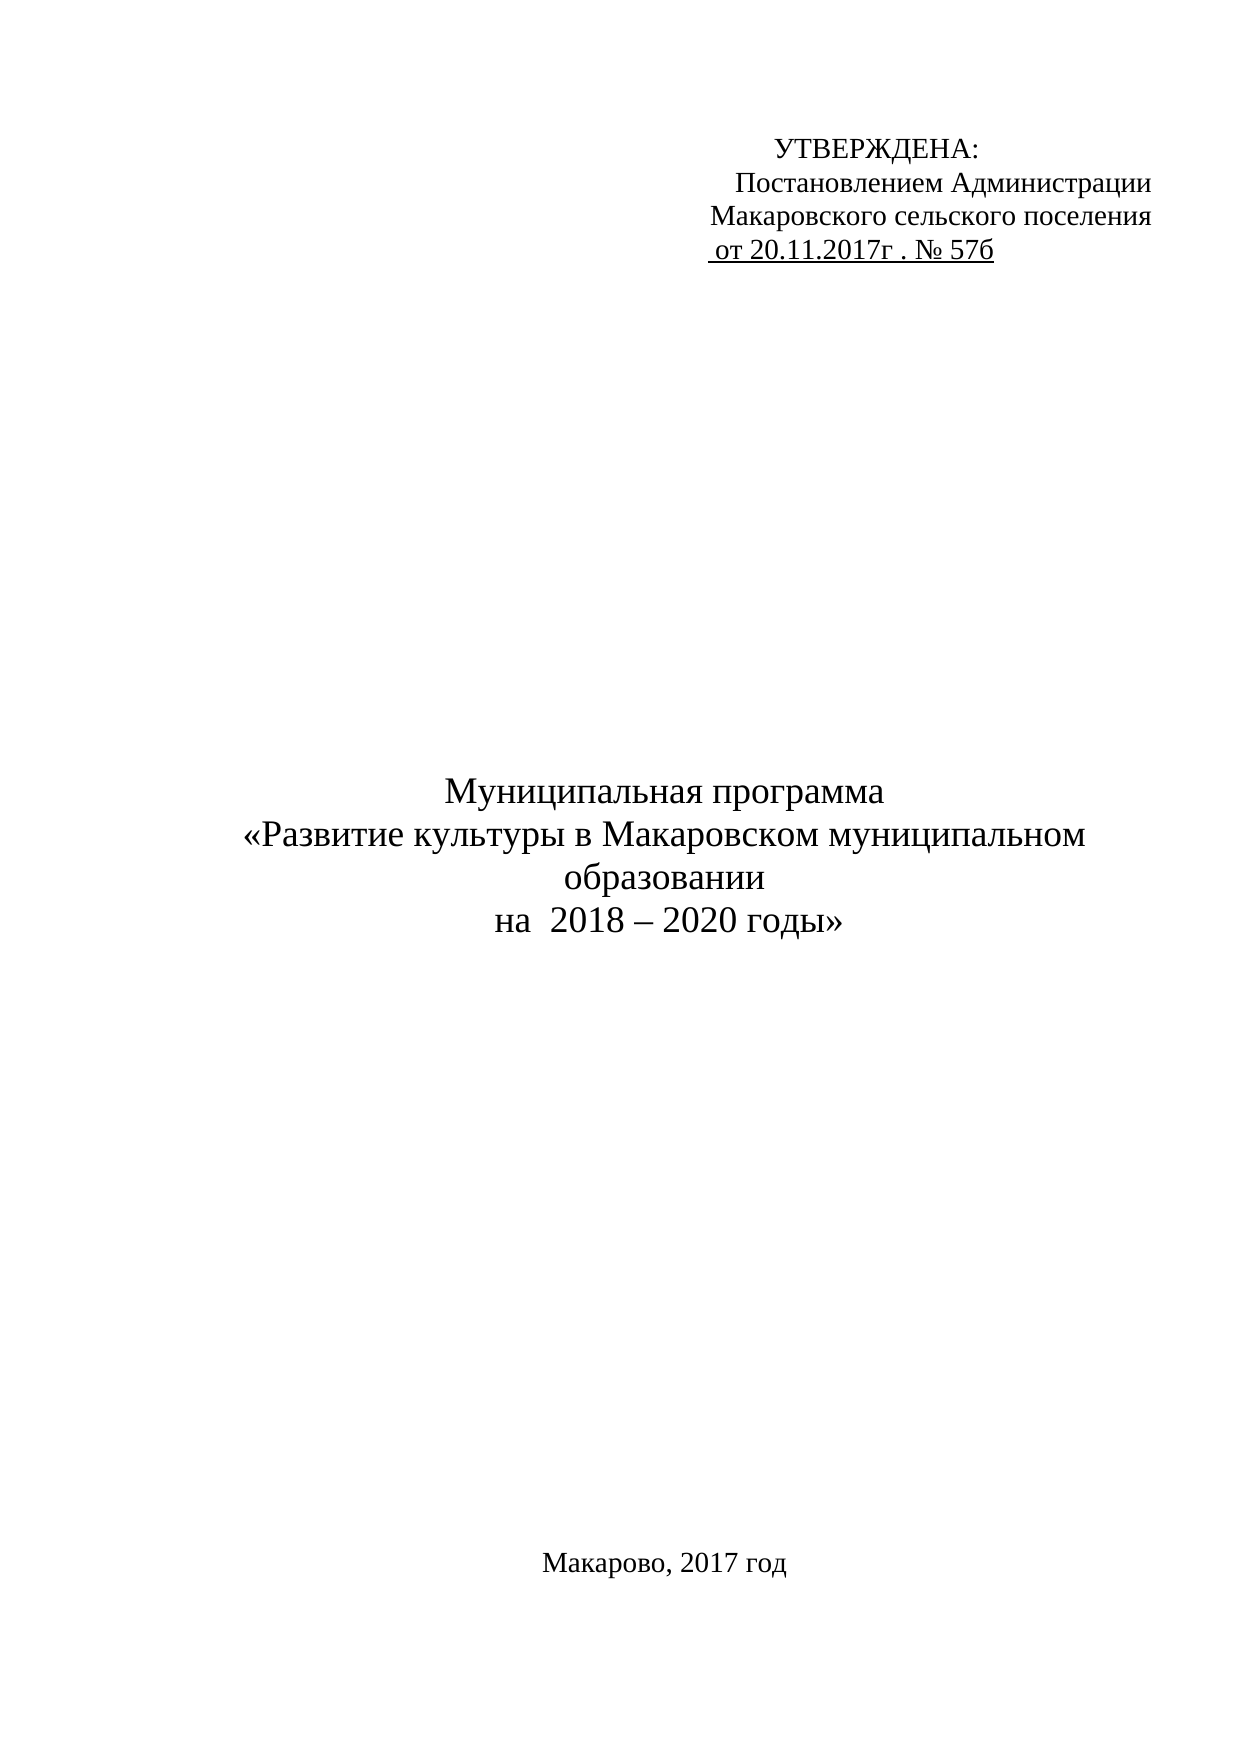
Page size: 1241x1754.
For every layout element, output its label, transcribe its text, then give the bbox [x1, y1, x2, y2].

text от 20.11.2017г . № 57б [177, 232, 1152, 265]
text на 2018 – 2020 годы» [177, 898, 1152, 941]
text Муниципальная программа [177, 768, 1152, 812]
text УТВЕРЖДЕНА: [177, 131, 1152, 165]
text Постановлением Администрации Макаровского сельского поселения [177, 165, 1152, 232]
text «Развитие культуры в Макаровском муниципальном образовании [177, 812, 1152, 898]
text Макарово, 2017 год [177, 1545, 1152, 1578]
